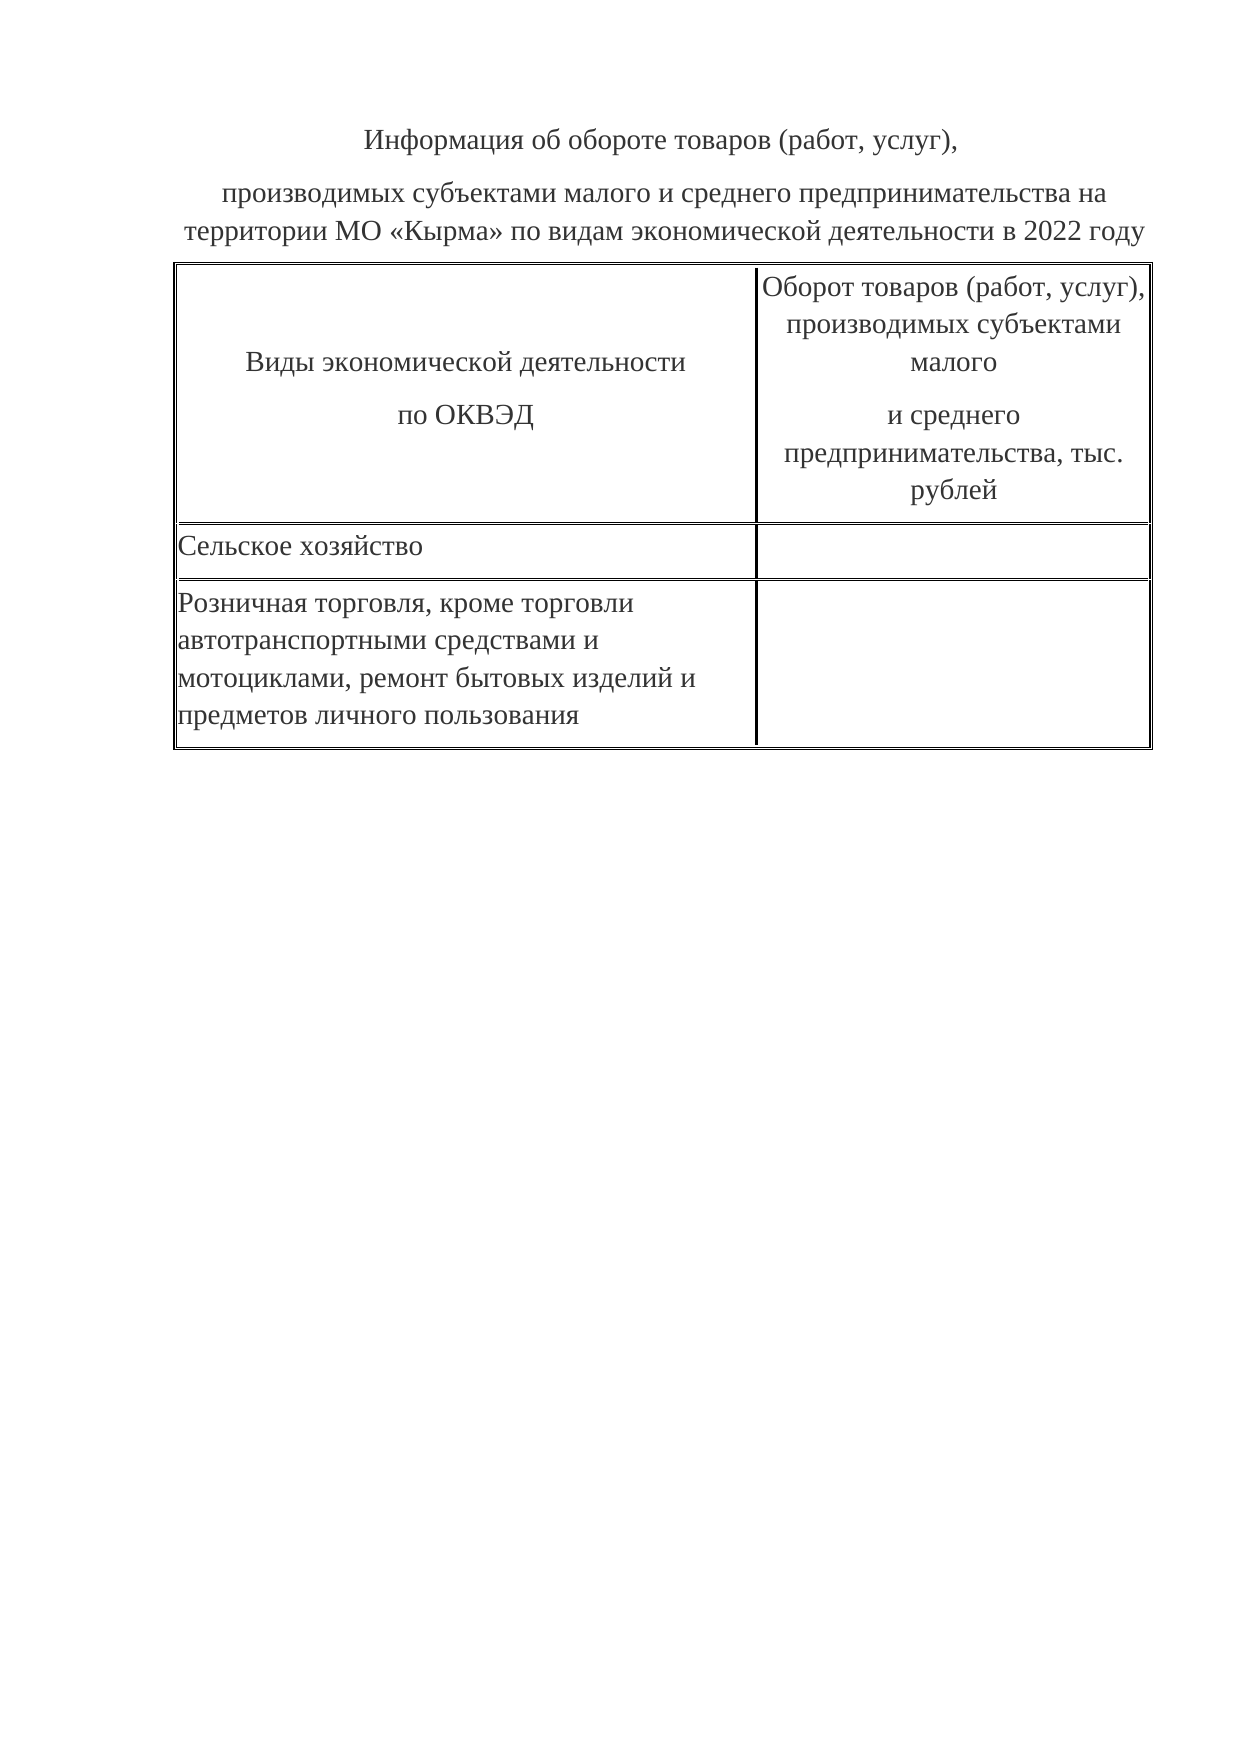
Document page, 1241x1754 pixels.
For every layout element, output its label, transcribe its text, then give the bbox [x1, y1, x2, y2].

table_cell Розничная торговля, кроме торговли автотранспортными средствами и мотоциклами, ремонт бытовых изделий и предметов личного пользования [175, 578, 756, 747]
text Информация об обороте товаров (работ, услуг), [177, 118, 1152, 156]
table_header Виды экономической деятельности по ОКВЭД [177, 265, 756, 521]
table_cell [756, 578, 1151, 747]
text производимых субъектами малого и среднего предпринимательства на территории МО «Кырма» по видам экономической деятельности в 2022 году [177, 171, 1152, 246]
table_cell [758, 521, 1150, 578]
table_header Оборот товаров (работ, услуг), производимых субъектами малого и среднего предпринимательства, тыс. рублей [756, 265, 1149, 521]
table_cell Сельское хозяйство [177, 521, 755, 578]
